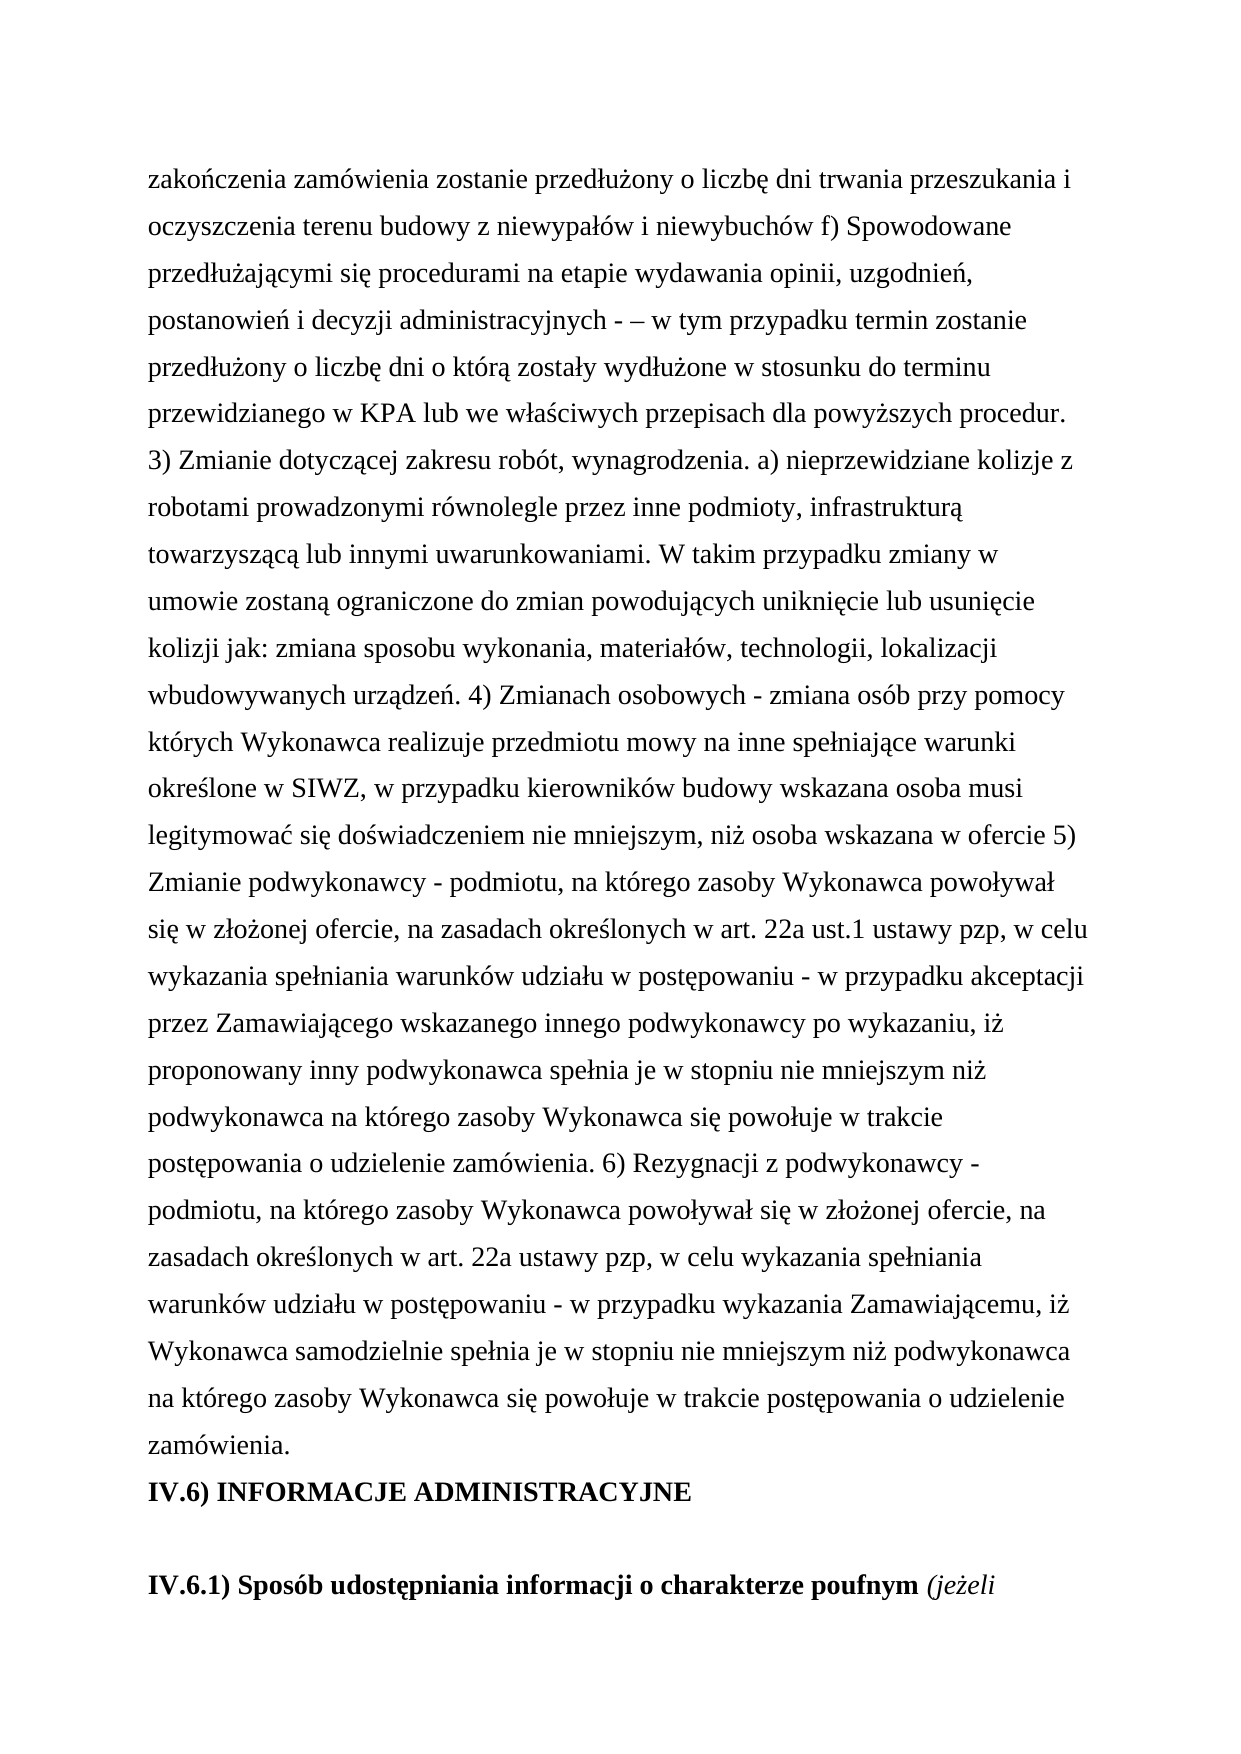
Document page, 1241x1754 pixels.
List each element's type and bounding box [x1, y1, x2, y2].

text [148, 148, 1093, 1601]
